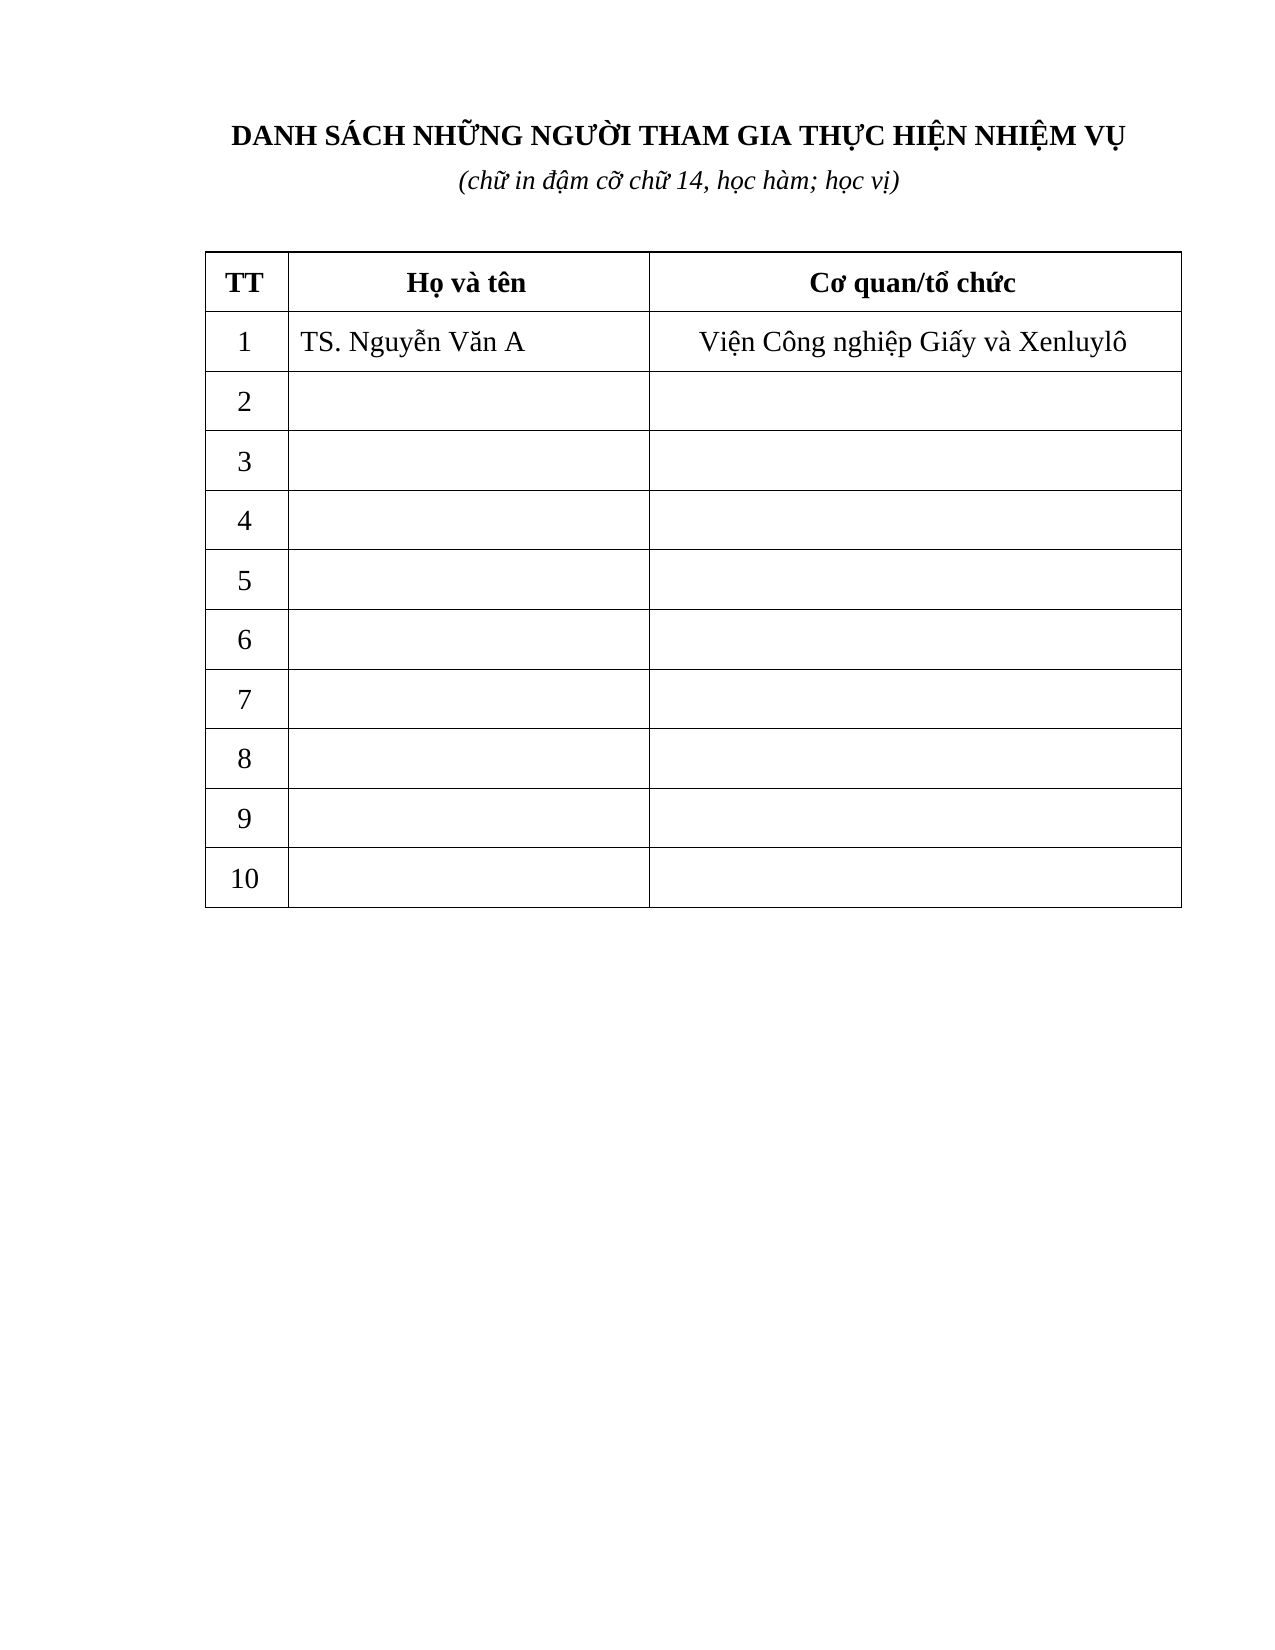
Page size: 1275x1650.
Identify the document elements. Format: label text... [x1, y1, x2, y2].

table_cell 6 [206, 610, 288, 668]
table_cell [289, 729, 649, 788]
table_cell 10 [206, 848, 288, 907]
table_cell [650, 789, 1181, 847]
table_cell 1 [206, 312, 288, 371]
table_cell [289, 491, 649, 549]
table_header Họ và tên [289, 253, 649, 311]
table_cell 5 [206, 550, 288, 609]
table_cell [650, 372, 1181, 430]
table_cell [650, 848, 1181, 907]
title DANH SÁCH NHỮNG NGƯỜI THAM GIA THỰC HIỆN NHIỆM VỤ [207, 118, 1151, 152]
table_cell [650, 610, 1181, 668]
table_cell [650, 670, 1181, 728]
table_cell [289, 372, 649, 430]
table_cell [650, 550, 1181, 609]
table_header Cơ quan/tổ chức [650, 253, 1181, 311]
table_cell [650, 729, 1181, 788]
table_cell Viện Công nghiệp Giấy và Xenluylô [650, 312, 1181, 371]
table_header TT [206, 253, 288, 311]
table_cell [650, 431, 1181, 490]
table_cell 4 [206, 491, 288, 549]
table_cell [650, 491, 1181, 549]
table_cell [289, 610, 649, 668]
table_cell [289, 848, 649, 907]
table_cell 2 [206, 372, 288, 430]
title (chữ in đậm cỡ chữ 14, học hàm; học vị) [207, 164, 1151, 195]
table_cell TS. Nguyễn Văn A [289, 312, 649, 371]
table_cell [289, 550, 649, 609]
table_cell [289, 789, 649, 847]
table_cell 7 [206, 670, 288, 728]
table_cell [289, 431, 649, 490]
table_cell 3 [206, 431, 288, 490]
table_cell [289, 670, 649, 728]
table_cell 8 [206, 729, 288, 788]
table_cell 9 [206, 789, 288, 847]
